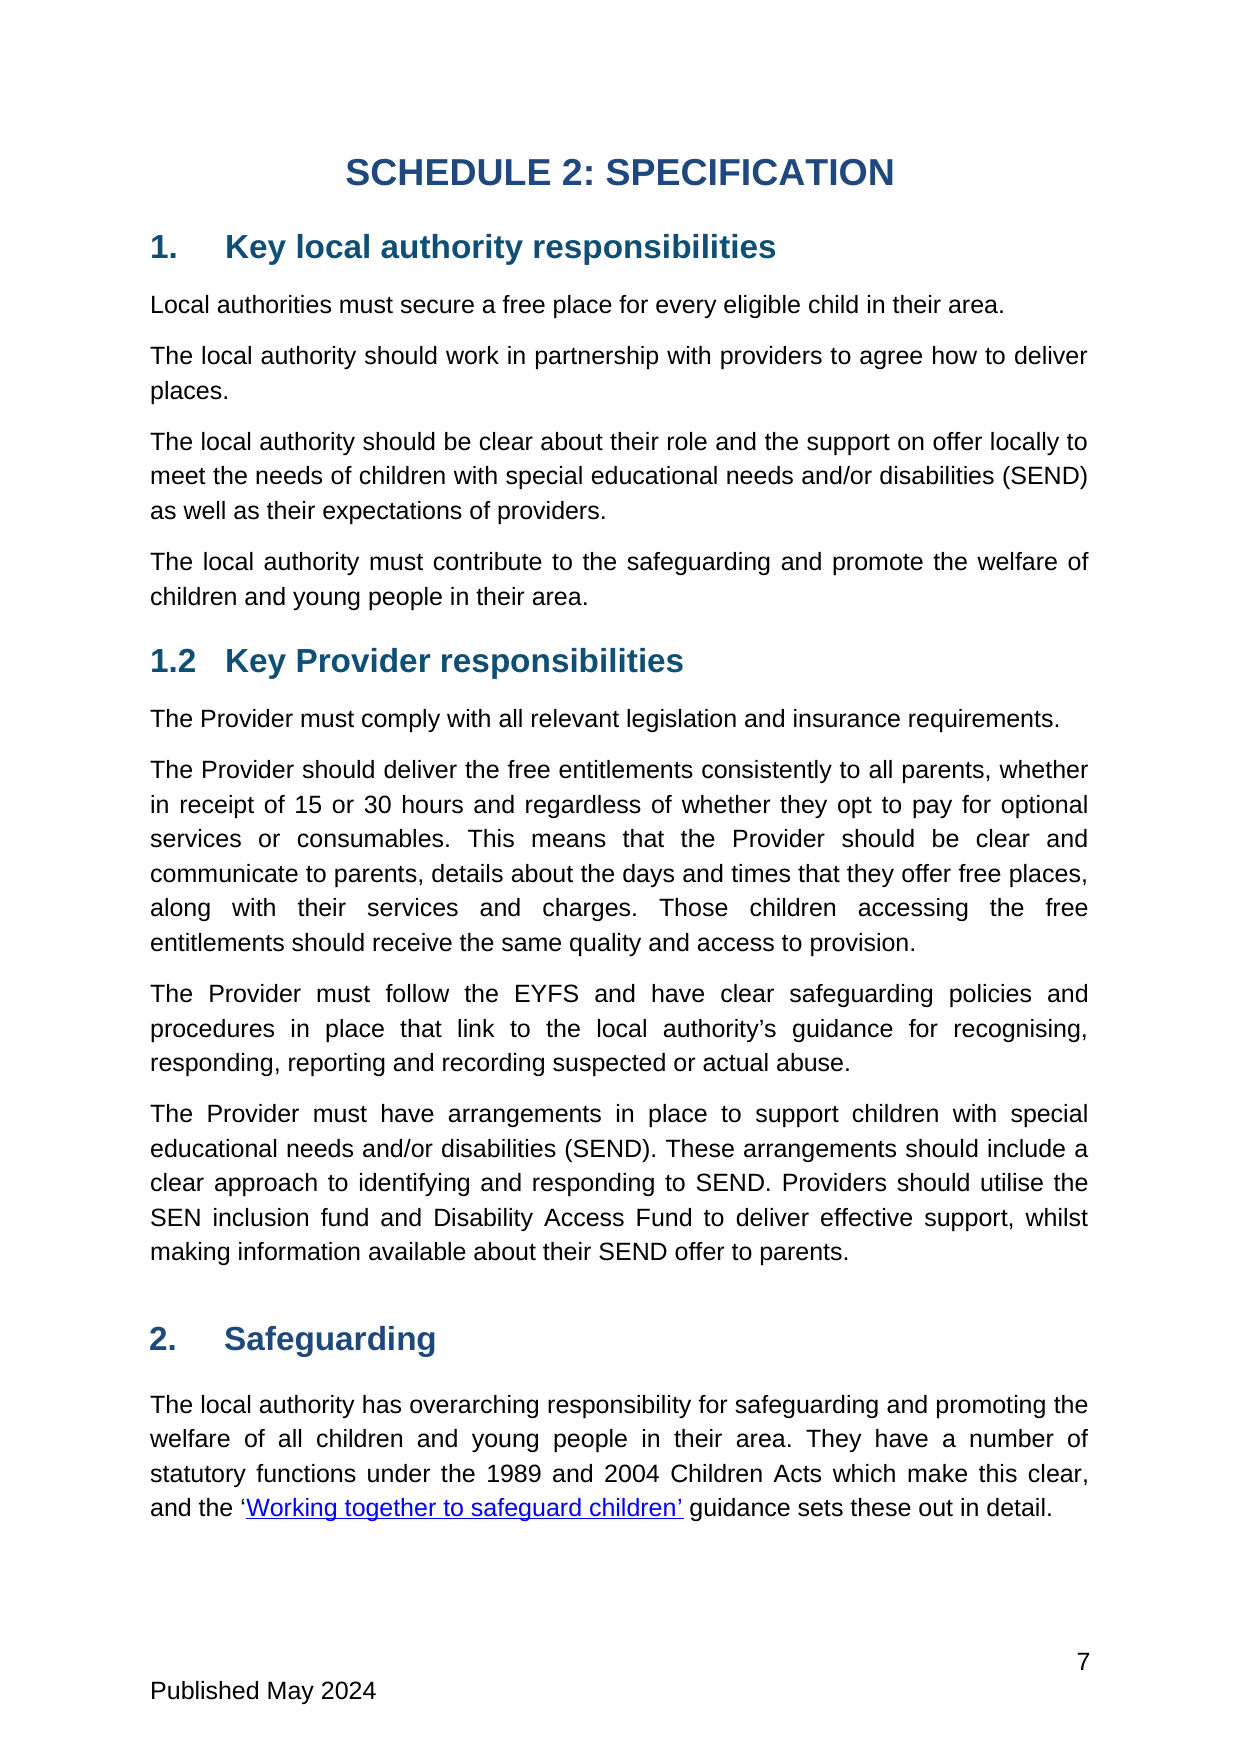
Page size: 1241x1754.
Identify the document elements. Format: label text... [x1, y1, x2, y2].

text The local authority should work in partnership with providers to agree how to deliver places. [150, 341, 1090, 404]
text The local authority must contribute to the safeguarding and promote the welfare of children and young people in their area. [150, 547, 1090, 610]
subtitle 1. Key local authority responsibilities [150, 227, 1090, 265]
text Local authorities must secure a free place for every eligible child in their area. [150, 290, 1090, 319]
subtitle 1.2 Key Provider responsibilities [150, 641, 1090, 679]
list Safeguarding [149, 1318, 1090, 1357]
text SCHEDULE 2: SPECIFICATION [150, 150, 1090, 193]
text The Provider must comply with all relevant legislation and insurance requirements. [150, 704, 1090, 733]
text The local authority should be clear about their role and the support on offer locally to meet the needs of children with special educational needs and/or disabilities (SEND) as well as their expectations of providers. [150, 427, 1090, 524]
text The local authority has overarching responsibility for safeguarding and promoting the welfare of all children and young people in their area. They have a number of statutory functions under the 1989 and 2004 Children Acts which make this clear, and the ‘Working together to safeguard children’ guidance sets these out in detail. [150, 1389, 1090, 1522]
text The Provider must follow the EYFS and have clear safeguarding policies and procedures in place that link to the local authority’s guidance for recognising, responding, reporting and recording suspected or actual abuse. [150, 979, 1090, 1077]
text The Provider should deliver the free entitlements consistently to all parents, whether in receipt of 15 or 30 hours and regardless of whether they opt to pay for optional services or consumables. This means that the Provider should be clear and communicate to parents, details about the days and times that they offer free places, along with their services and charges. Those children accessing the free entitlements should receive the same quality and access to provision. [150, 756, 1090, 957]
text The Provider must have arrangements in place to support children with special educational needs and/or disabilities (SEND). These arrangements should include a clear approach to identifying and responding to SEND. Providers should utilise the SEN inclusion fund and Disability Access Fund to deliver effective support, whilst making information available about their SEND offer to parents. [150, 1099, 1090, 1266]
